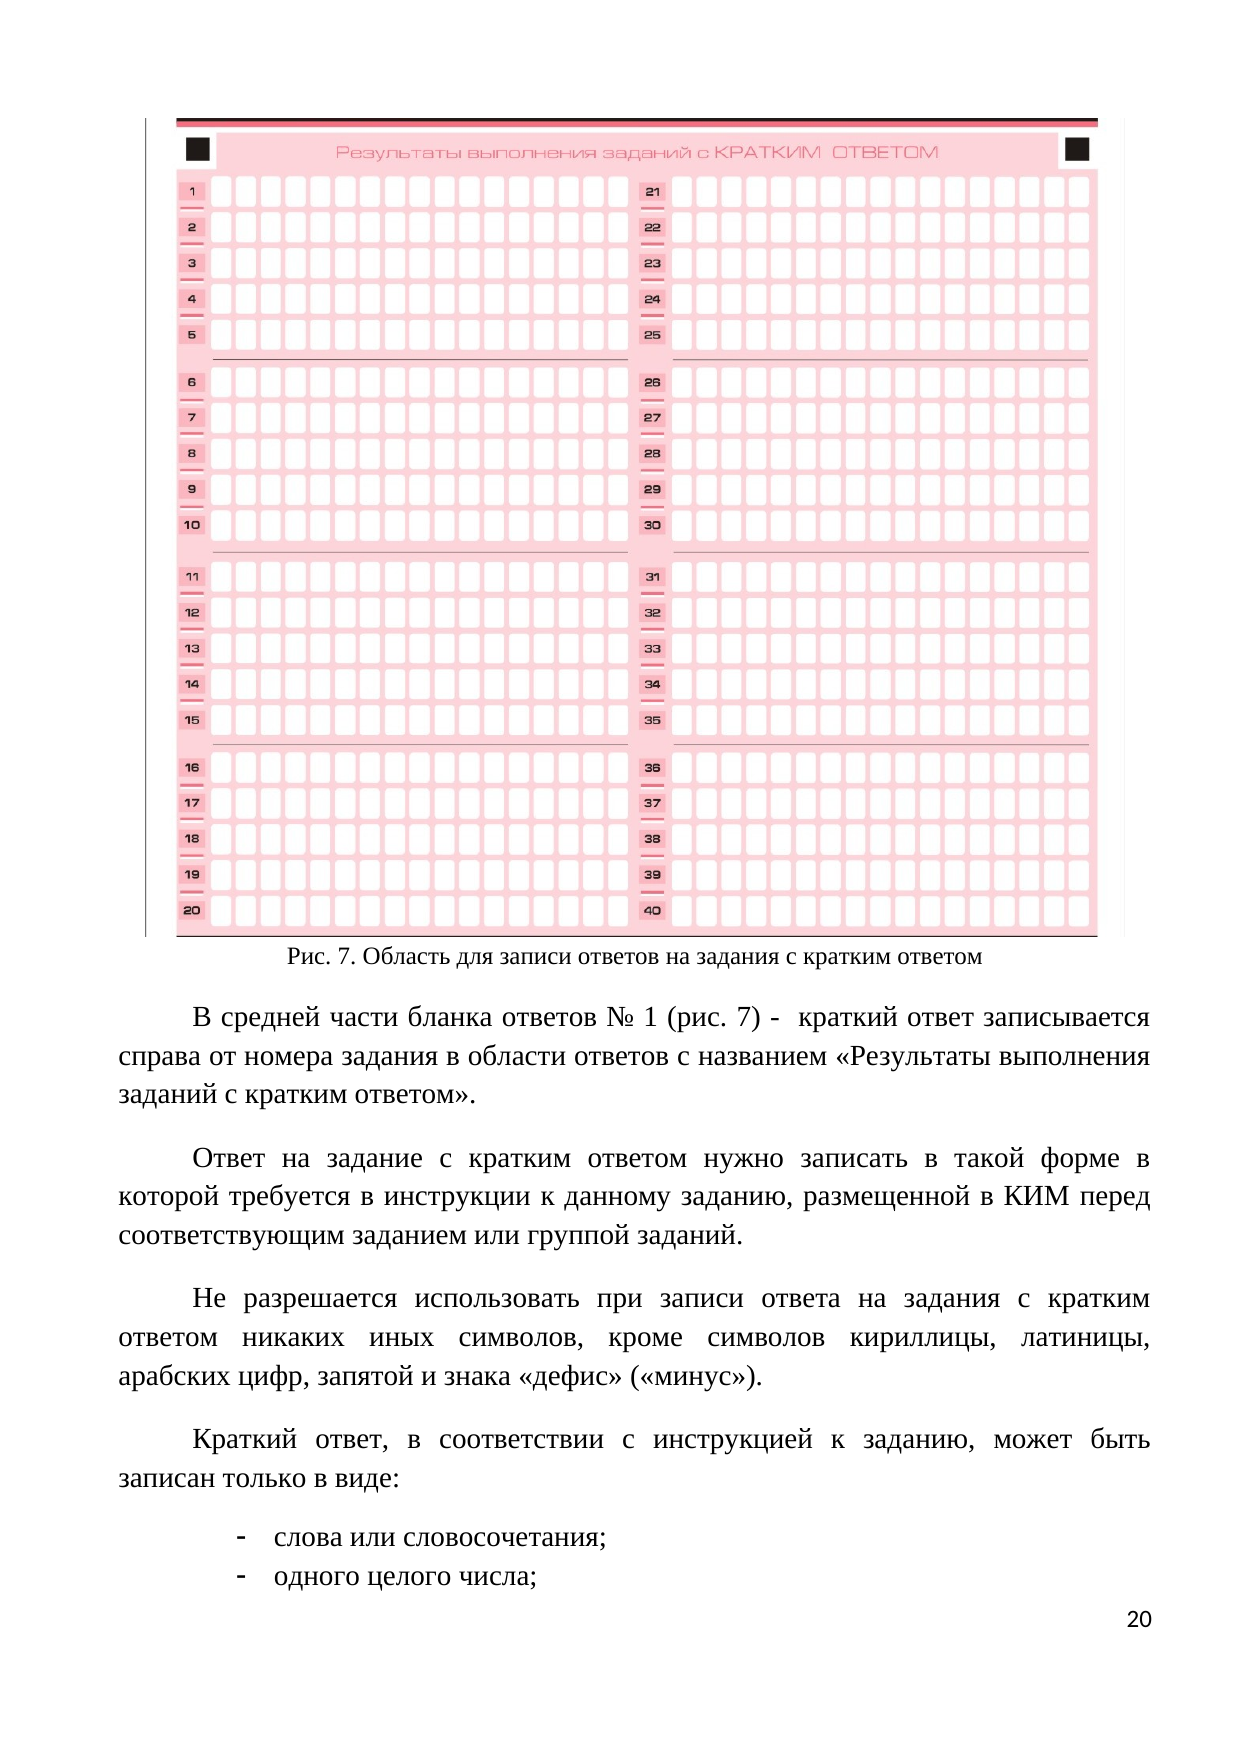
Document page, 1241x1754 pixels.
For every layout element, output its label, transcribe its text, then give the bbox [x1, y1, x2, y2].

text В средней части бланка ответов № 1 (рис. 7) - краткий ответ записывается справа от номера задания в области ответов с названием «Результаты выполнения заданий с кратким ответом». [118, 999, 1152, 1110]
list слова или словосочетания; [236, 1519, 1152, 1553]
picture [145, 118, 1125, 937]
text Не разрешается использовать при записи ответа на задания с кратким ответом никаких иных символов, кроме символов кириллицы, латиницы, арабских цифр, запятой и знака «дефис» («минус»). [118, 1281, 1152, 1391]
text Ответ на задание с кратким ответом нужно записать в такой форме в которой требуется в инструкции к данному заданию, размещенной в КИМ перед соответствующим заданием или группой заданий. [118, 1140, 1152, 1251]
text Краткий ответ, в соответствии с инструкцией к заданию, может быть записан только в виде: [118, 1421, 1152, 1493]
list одного целого числа; [236, 1558, 1152, 1591]
